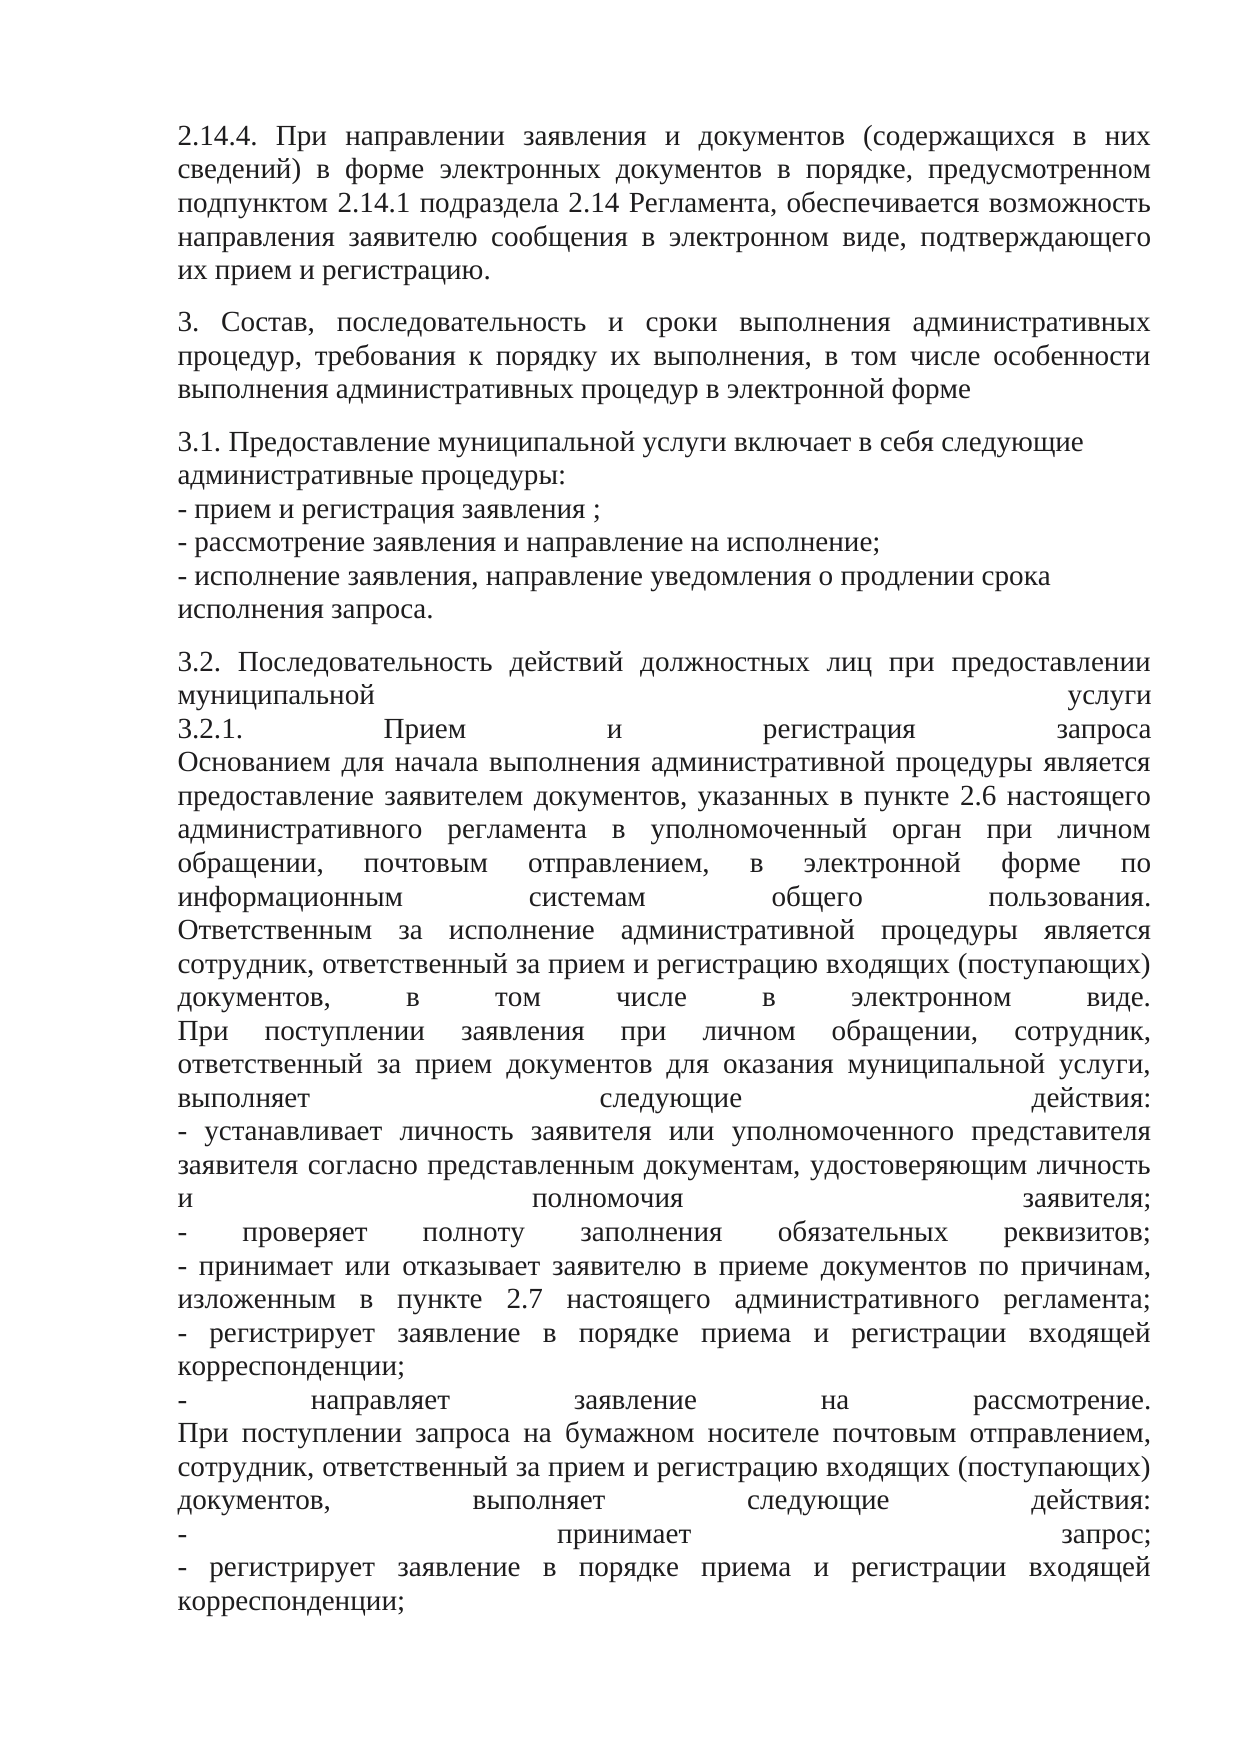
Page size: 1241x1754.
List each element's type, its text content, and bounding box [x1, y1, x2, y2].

text 3.1. Предоставление муниципальной услуги включает в себя следующие административные процедуры: - прием и регистрация заявления ; - рассмотрение заявления и направление на исполнение; - исполнение заявления, направление уведомления о продлении срока исполнения запроса. [177, 424, 1152, 625]
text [177, 644, 1152, 1617]
text 3. Состав, последовательность и сроки выполнения административных процедур, требования к порядку их выполнения, в том числе особенности выполнения административных процедур в электронной форме [177, 304, 1152, 405]
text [177, 118, 1152, 286]
